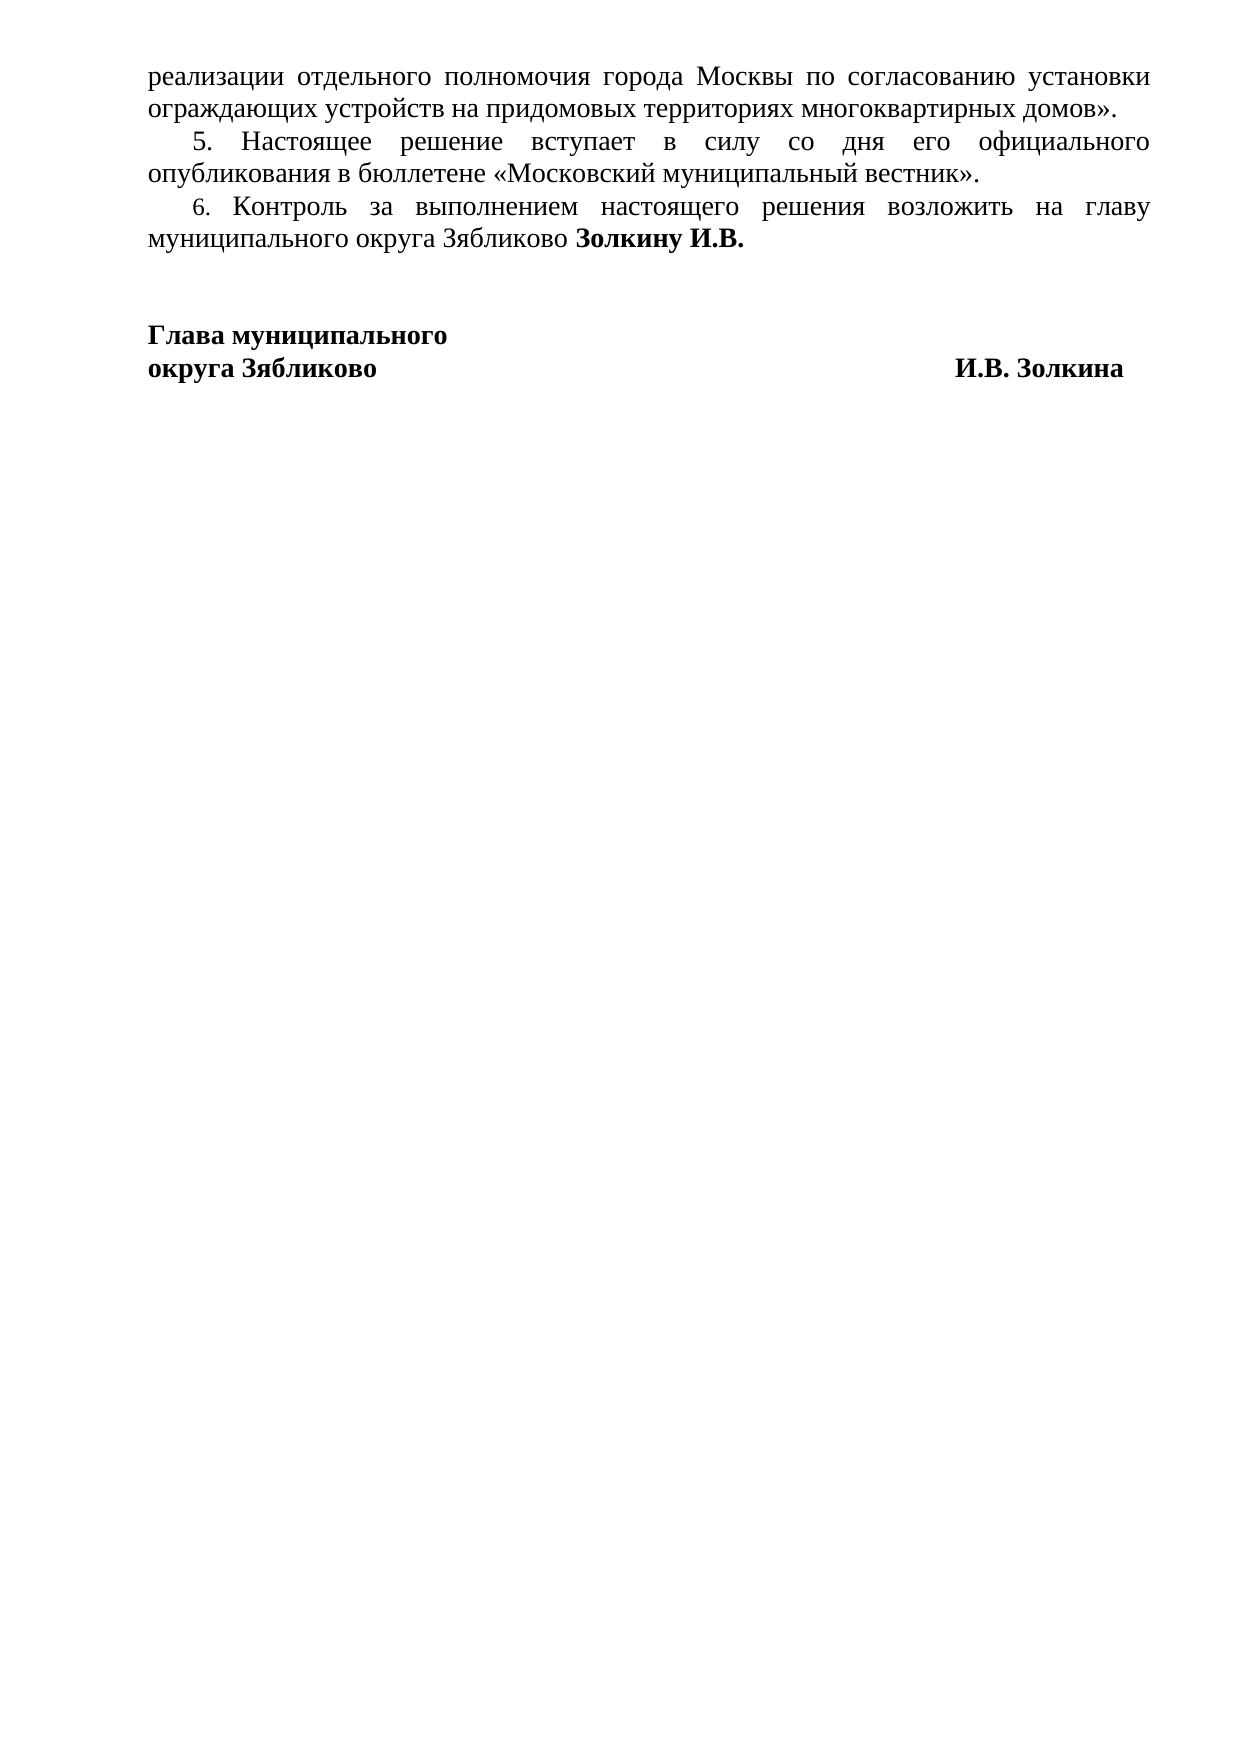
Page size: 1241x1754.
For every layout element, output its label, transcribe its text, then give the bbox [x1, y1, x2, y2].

text округа Зябликово И.В. Золкина [148, 351, 1152, 383]
text 5. Настоящее решение вступает в силу со дня его официального опубликования в бюллетене «Московский муниципальный вестник». [148, 124, 1152, 189]
text Глава муниципального [148, 318, 1152, 351]
text 6. Контроль за выполнением настоящего решения возложить на главу муниципального округа Зябликово Золкину И.В. [148, 189, 1152, 253]
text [148, 59, 1152, 124]
